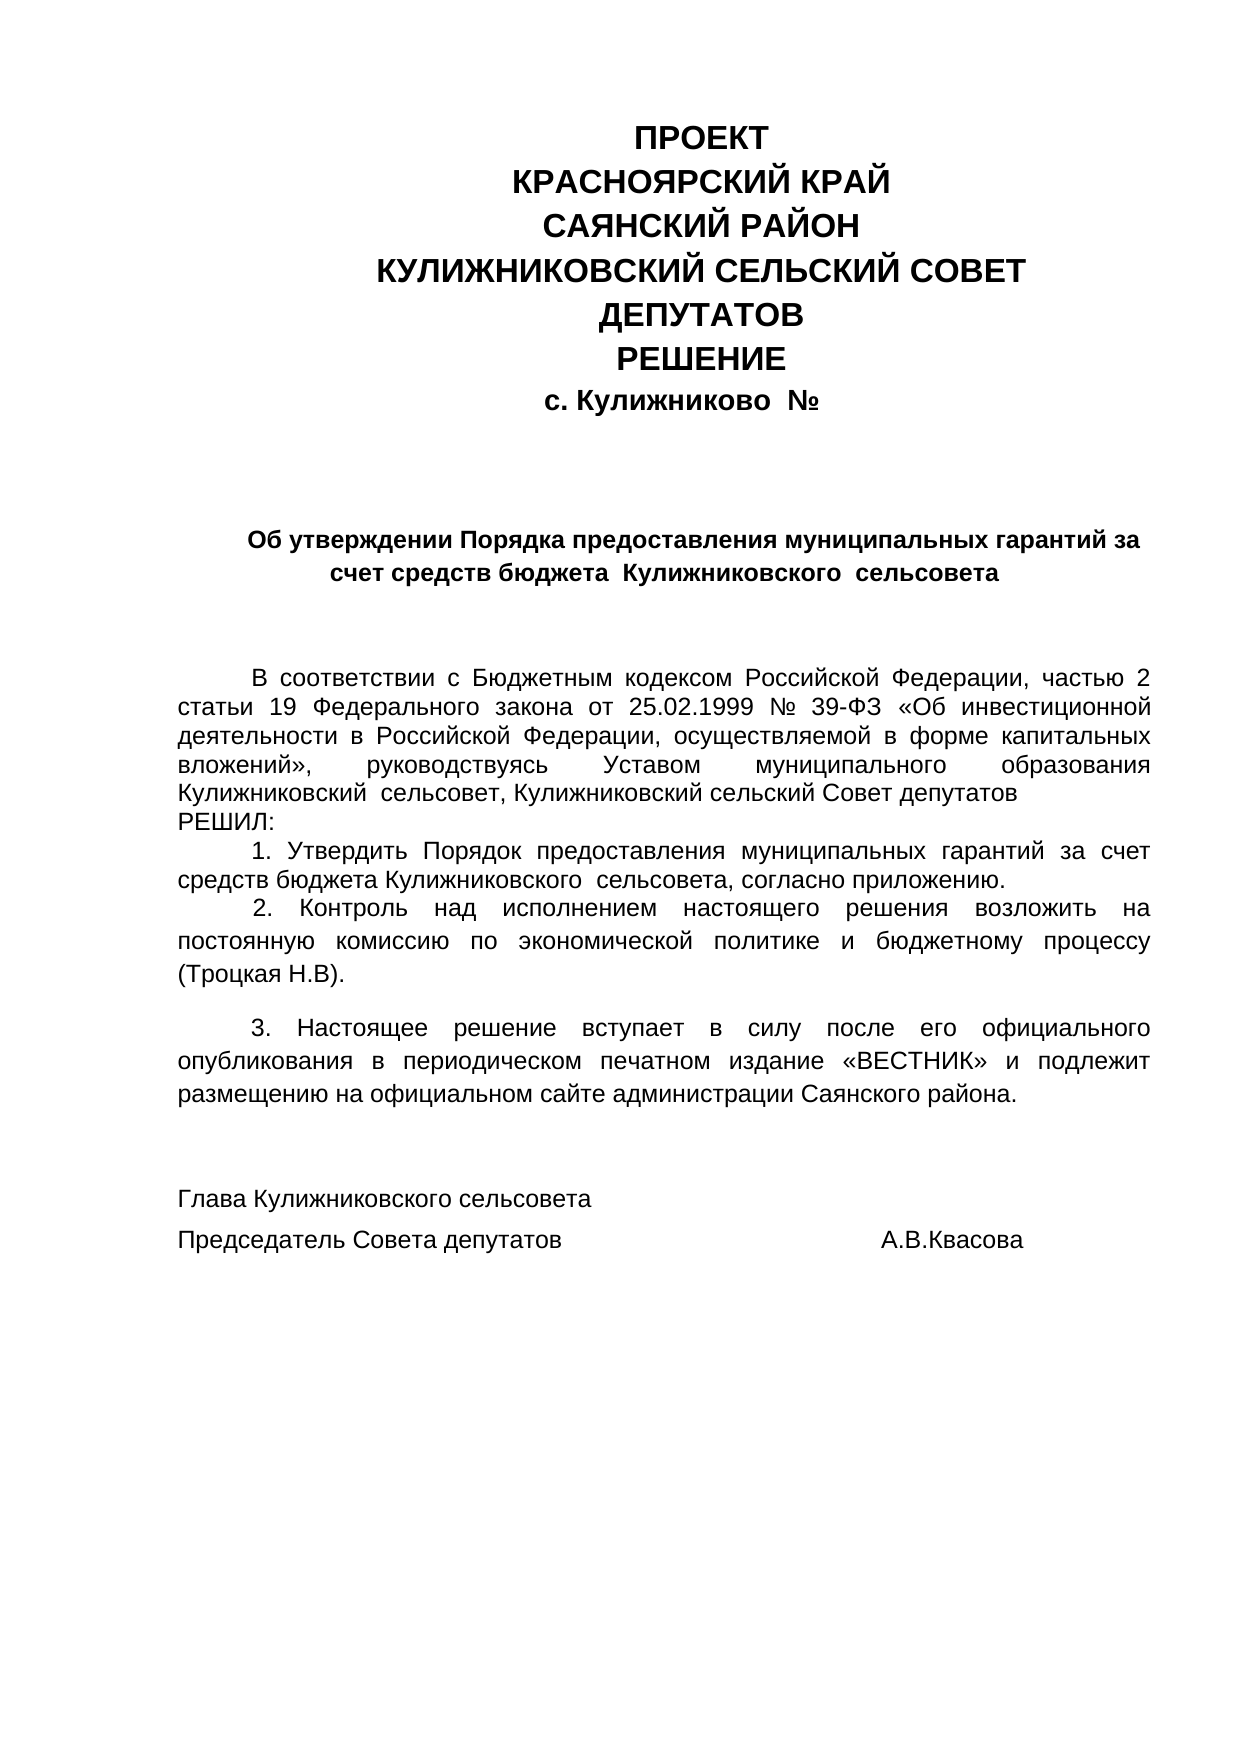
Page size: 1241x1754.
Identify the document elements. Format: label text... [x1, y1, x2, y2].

subtitle 1. Утвердить Порядок предоставления муниципальных гарантий за счет средств бюджета Кулижниковского сельсовета, согласно приложению. [177, 836, 1152, 893]
text 3. Настоящее решение вступает в силу после его официального опубликования в периодическом печатном издание «ВЕСТНИК» и подлежит размещению на официальном сайте администрации Саянского района. [177, 1013, 1152, 1108]
text РЕШЕНИЕ [177, 339, 1152, 377]
text КУЛИЖНИКОВСКИЙ СЕЛЬСКИЙ СОВЕТ [177, 251, 1152, 289]
text ДЕПУТАТОВ [177, 295, 1152, 333]
text Об утверждении Порядка предоставления муниципальных гарантий за счет средств бюджета Кулижниковского сельсовета [177, 525, 1152, 587]
text САЯНСКИЙ РАЙОН [177, 206, 1152, 245]
text 2. Контроль над исполнением настоящего решения возложить на постоянную комиссию по экономической политике и бюджетному процессу (Троцкая Н.В). [177, 893, 1152, 988]
text Глава Кулижниковского сельсовета [177, 1184, 1152, 1213]
text РЕШИЛ: [177, 807, 1152, 836]
text В соответствии с Бюджетным кодексом Российской Федерации, частью 2 статьи 19 Федерального закона от 25.02.1999 № 39-ФЗ «Об инвестиционной деятельности в Российской Федерации, осуществляемой в форме капитальных вложений», руководствуясь Уставом муниципального образования Кулижниковский сельсовет, Кулижниковский сельский Совет депутатов [177, 663, 1152, 807]
text КРАСНОЯРСКИЙ КРАЙ [177, 162, 1152, 201]
text с. Кулижниково № [74, 383, 1152, 417]
text Председатель Совета депутатов А.В.Квасова [177, 1225, 1152, 1254]
text ПРОЕКТ [177, 118, 1152, 157]
